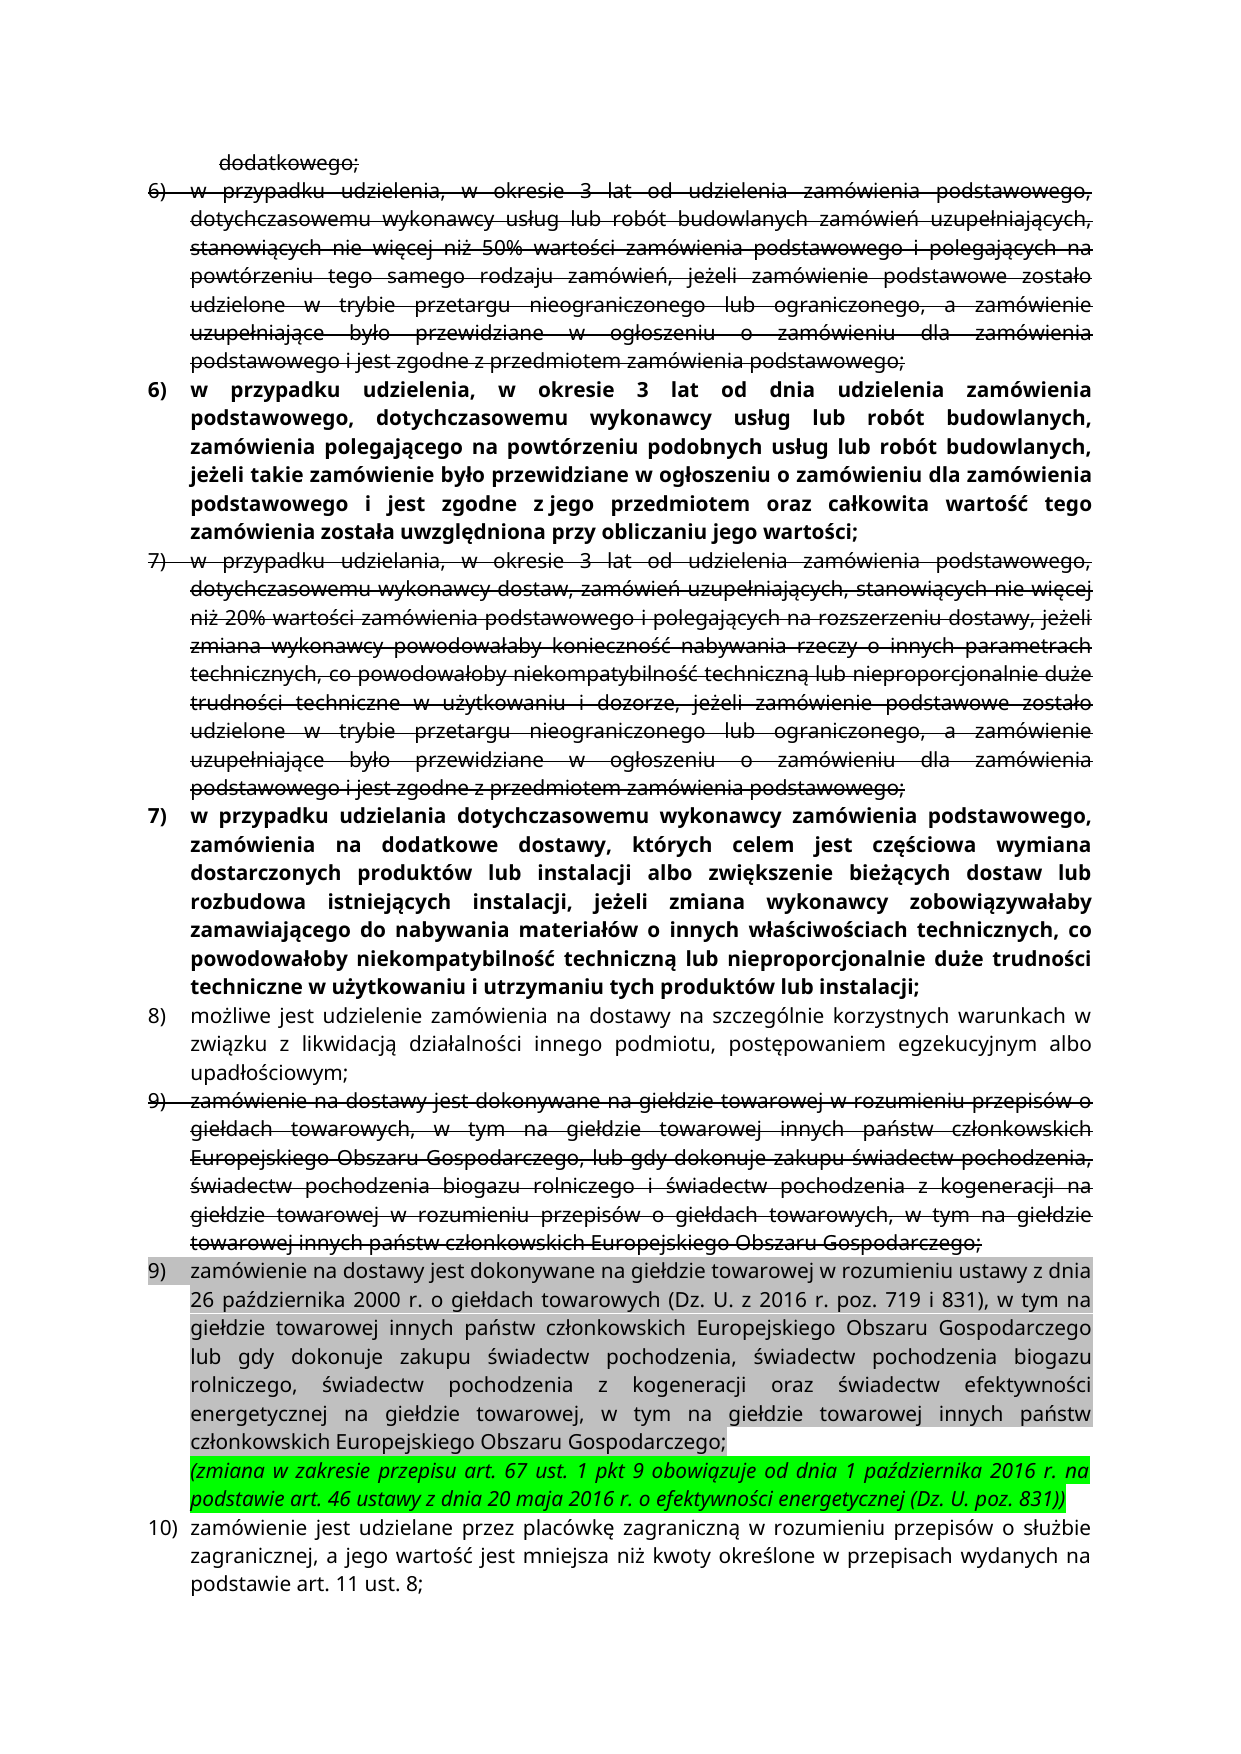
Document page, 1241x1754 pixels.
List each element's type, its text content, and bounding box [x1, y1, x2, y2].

text 6) w przypadku udzielenia, w okresie 3 lat od dnia udzielenia zamówienia podstawowego, dotychczasowemu wykonawcy usług lub robót budowlanych, zamówienia polegającego na powtórzeniu podobnych usług lub robót budowlanych, jeżeli takie zamówienie było przewidziane w ogłoszeniu o zamówieniu dla zamówienia podstawowego i jest zgodne z jego przedmiotem oraz całkowita wartość tego zamówienia została uwzględniona przy obliczaniu jego wartości; [148, 375, 1093, 546]
text 7) w przypadku udzielania, w okresie 3 lat od udzielenia zamówienia podstawowego, dotychczasowemu wykonawcy dostaw, zamówień uzupełniających, stanowiących nie więcej niż 20% wartości zamówienia podstawowego i polegających na rozszerzeniu dostawy, jeżeli zmiana wykonawcy powodowałaby konieczność nabywania rzeczy o innych parametrach technicznych, co powodowałoby niekompatybilność techniczną lub nieproporcjonalnie duże trudności techniczne w użytkowaniu i dozorze, jeżeli zamówienie podstawowe zostało udzielone w trybie przetargu nieograniczonego lub ograniczonego, a zamówienie uzupełniające było przewidziane w ogłoszeniu o zamówieniu dla zamówienia podstawowego i jest zgodne z przedmiotem zamówienia podstawowego; [148, 546, 1093, 802]
text 6) w przypadku udzielenia, w okresie 3 lat od udzielenia zamówienia podstawowego, dotychczasowemu wykonawcy usług lub robót budowlanych zamówień uzupełniających, stanowiących nie więcej niż 50% wartości zamówienia podstawowego i polegających na powtórzeniu tego samego rodzaju zamówień, jeżeli zamówienie podstawowe zostało udzielone w trybie przetargu nieograniczonego lub ograniczonego, a zamówienie uzupełniające było przewidziane w ogłoszeniu o zamówieniu dla zamówienia podstawowego i jest zgodne z przedmiotem zamówienia podstawowego; [148, 176, 1093, 375]
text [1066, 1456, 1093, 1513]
text 9) zamówienie na dostawy jest dokonywane na giełdzie towarowej w rozumieniu ustawy z dnia 26 października 2000 r. o giełdach towarowych (Dz. U. z 2016 r. poz. 719 i 831), w tym na giełdzie towarowej innych państw członkowskich Europejskiego Obszaru Gospodarczego lub gdy dokonuje zakupu świadectw pochodzenia, świadectw pochodzenia biogazu rolniczego, świadectw pochodzenia z kogeneracji oraz świadectw efektywności energetycznej na giełdzie towarowej, w tym na giełdzie towarowej innych państw członkowskich Europejskiego Obszaru Gospodarczego; [148, 1285, 1093, 1456]
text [190, 148, 1093, 176]
text 9) zamówienie na dostawy jest dokonywane na giełdzie towarowej w rozumieniu przepisów o giełdach towarowych, w tym na giełdzie towarowej innych państw członkowskich Europejskiego Obszaru Gospodarczego, lub gdy dokonuje zakupu świadectw pochodzenia, świadectw pochodzenia biogazu rolniczego i świadectw pochodzenia z kogeneracji na giełdzie towarowej w rozumieniu przepisów o giełdach towarowych, w tym na giełdzie towarowej innych państw członkowskich Europejskiego Obszaru Gospodarczego; [148, 1104, 1093, 1257]
text 8) możliwe jest udzielenie zamówienia na dostawy na szczególnie korzystnych warunkach w związku z likwidacją działalności innego podmiotu, postępowaniem egzekucyjnym albo upadłościowym; [148, 1001, 1093, 1086]
text 10) zamówienie jest udzielane przez placówkę zagraniczną w rozumieniu przepisów o służbie zagranicznej, a jego wartość jest mniejsza niż kwoty określone w przepisach wydanych na podstawie art. 11 ust. 8; [148, 1513, 1093, 1598]
text 7) w przypadku udzielania dotychczasowemu wykonawcy zamówienia podstawowego, zamówienia na dodatkowe dostawy, których celem jest częściowa wymiana dostarczonych produktów lub instalacji albo zwiększenie bieżących dostaw lub rozbudowa istniejących instalacji, jeżeli zmiana wykonawcy zobowiązywałaby zamawiającego do nabywania materiałów o innych właściwościach technicznych, co powodowałoby niekompatybilność techniczną lub nieproporcjonalnie duże trudności techniczne w użytkowaniu i utrzymaniu tych produktów lub instalacji; [148, 802, 1093, 1001]
